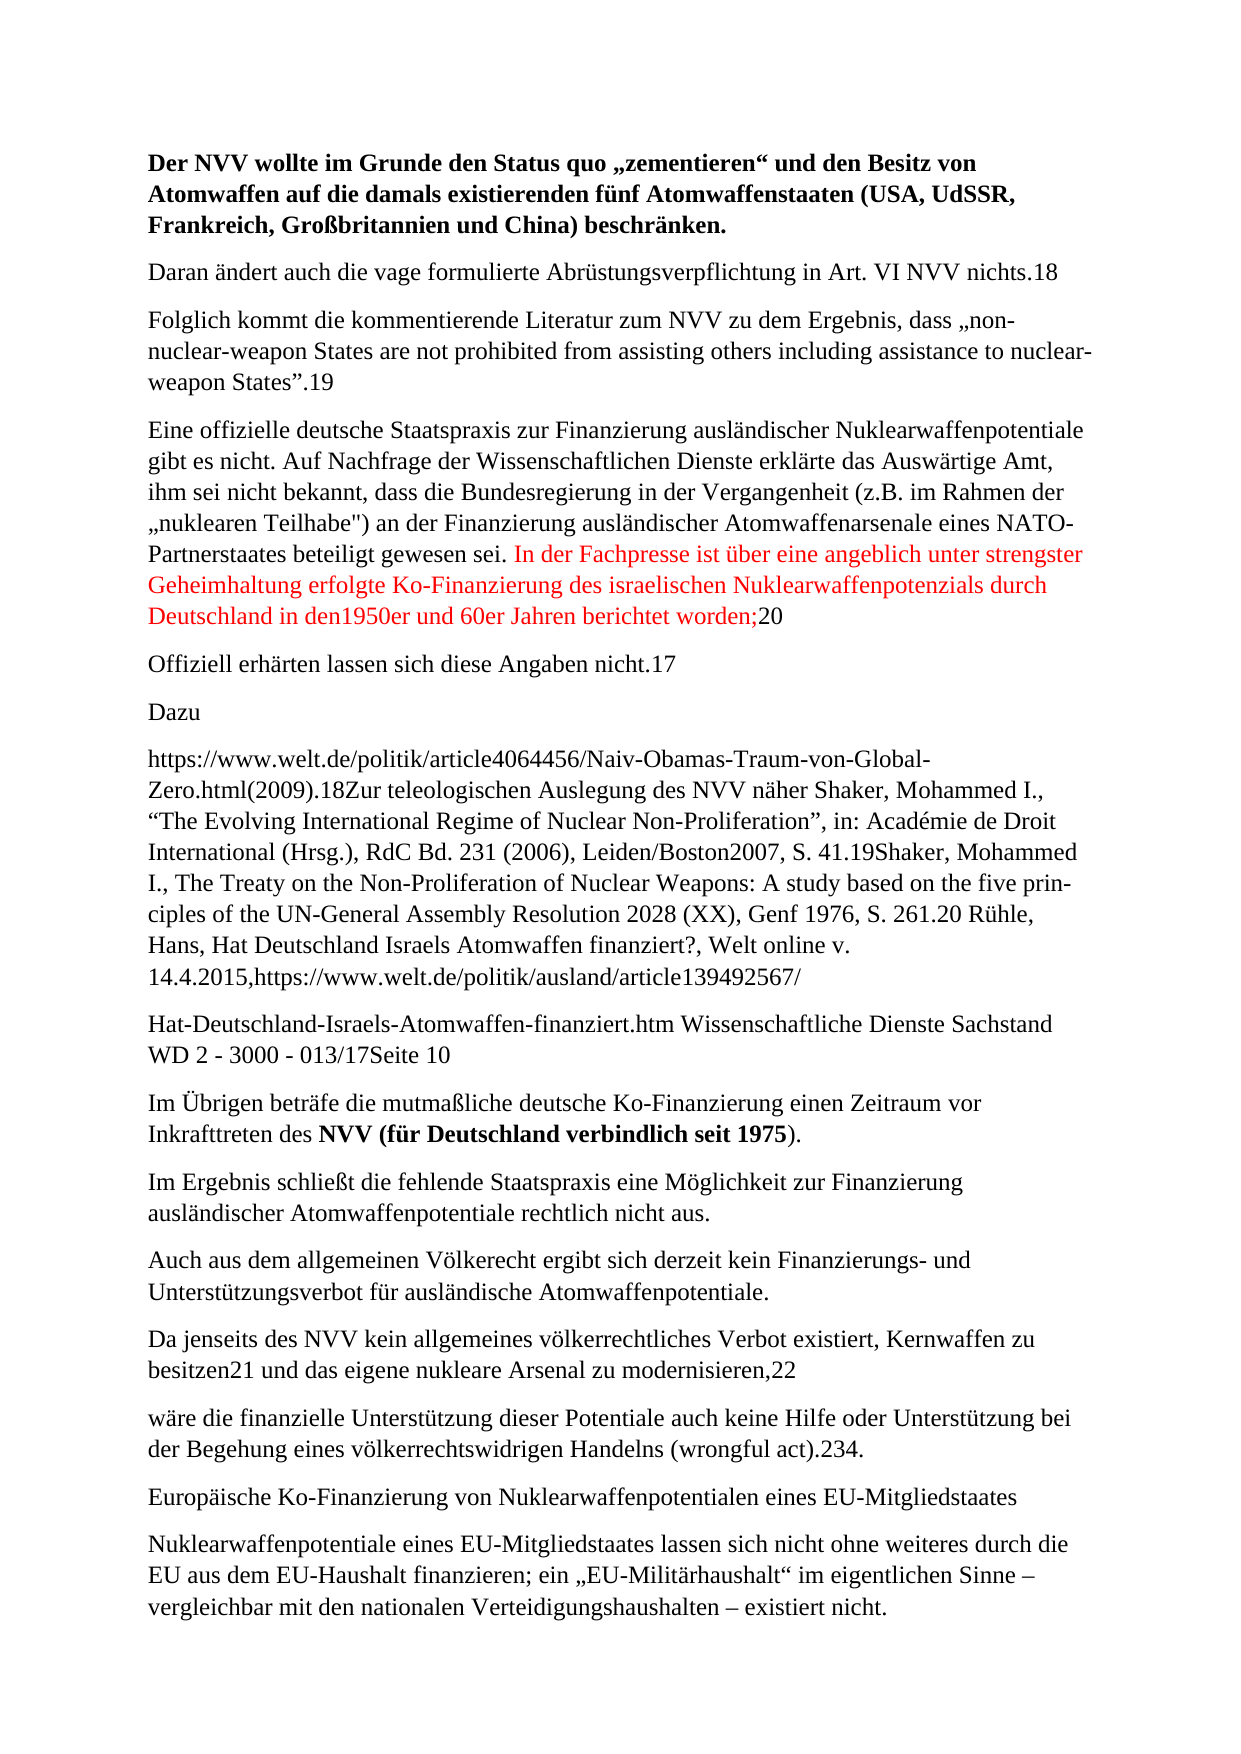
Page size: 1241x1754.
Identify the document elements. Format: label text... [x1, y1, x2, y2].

text Eine offizielle deutsche Staatspraxis zur Finanzierung ausländischer Nuklearwaffenpotentiale gibt es nicht. Auf Nachfrage der Wissenschaftlichen Dienste erklärte das Auswärtige Amt, ihm sei nicht bekannt, dass die Bundesregierung in der Vergangenheit (z.B. im Rahmen der „nuklearen Teilhabe") an der Finanzierung ausländischer Atomwaffenarsenale eines NATO-Partnerstaates beteiligt gewesen sei. In der Fachpresse ist über eine angeblich unter strengster Geheimhaltung erfolgte Ko-Finanzierung des israelischen Nuklearwaffenpotenzials durch Deutschland in den1950er und 60er Jahren berichtet worden;20 [148, 415, 1093, 630]
text Der NVV wollte im Grunde den Status quo „zementieren“ und den Besitz von Atomwaffen auf die damals existierenden fünf Atomwaffenstaaten (USA, UdSSR, Frankreich, Großbritannien und China) beschränken. [148, 148, 1093, 238]
text Folglich kommt die kommentierende Literatur zum NVV zu dem Ergebnis, dass „non-nuclear-weapon States are not prohibited from assisting others including assistance to nuclear-weapon States”.19 [148, 305, 1093, 396]
text Dazu [148, 697, 1093, 725]
text https://www.welt.de/politik/article4064456/Naiv-Obamas-Traum-von-Global-Zero.html(2009).18Zur teleologischen Auslegung des NVV näher Shaker, Mohammed I., “The Evolving International Regime of Nuclear Non-Proliferation”, in: Académie de Droit International (Hrsg.), RdC Bd. 231 (2006), Leiden/Boston2007, S. 41.19Shaker, Mohammed I., The Treaty on the Non-Proliferation of Nuclear Weapons: A study based on the five prin-ciples of the UN-General Assembly Resolution 2028 (XX), Genf 1976, S. 261.20 Rühle, Hans, Hat Deutschland Israels Atomwaffen finanziert?, Welt online v. 14.4.2015,https://www.welt.de/politik/ausland/article139492567/ [148, 744, 1093, 990]
text wäre die finanzielle Unterstützung dieser Potentiale auch keine Hilfe oder Unterstützung bei der Begehung eines völkerrechtswidrigen Handelns (wrongful act).234. [148, 1403, 1093, 1463]
text Da jenseits des NVV kein allgemeines völkerrechtliches Verbot existiert, Kernwaffen zu besitzen21 und das eigene nukleare Arsenal zu modernisieren,22 [148, 1324, 1093, 1384]
text Im Ergebnis schließt die fehlende Staatspraxis eine Möglichkeit zur Finanzierung ausländischer Atomwaffenpotentiale rechtlich nicht aus. [148, 1167, 1093, 1227]
text Offiziell erhärten lassen sich diese Angaben nicht.17 [148, 649, 1093, 678]
text Auch aus dem allgemeinen Völkerecht ergibt sich derzeit kein Finanzierungs- und Unterstützungsverbot für ausländische Atomwaffenpotentiale. [148, 1246, 1093, 1305]
text Im Übrigen beträfe die mutmaßliche deutsche Ko-Finanzierung einen Zeitraum vor Inkrafttreten des NVV (für Deutschland verbindlich seit 1975). [148, 1088, 1093, 1148]
text Nuklearwaffenpotentiale eines EU-Mitgliedstaates lassen sich nicht ohne weiteres durch die EU aus dem EU-Haushalt finanzieren; ein „EU-Militärhaushalt“ im eigentlichen Sinne – vergleichbar mit den nationalen Verteidigungshaushalten – existiert nicht. [148, 1529, 1093, 1620]
text Hat-Deutschland-Israels-Atomwaffen-finanziert.htm Wissenschaftliche Dienste Sachstand WD 2 - 3000 - 013/17Seite 10 [148, 1009, 1093, 1069]
text Daran ändert auch die vage formulierte Abrüstungsverpflichtung in Art. VI NVV nichts.18 [148, 257, 1093, 286]
text Europäische Ko-Finanzierung von Nuklearwaffenpotentialen eines EU-Mitgliedstaates [148, 1482, 1093, 1511]
